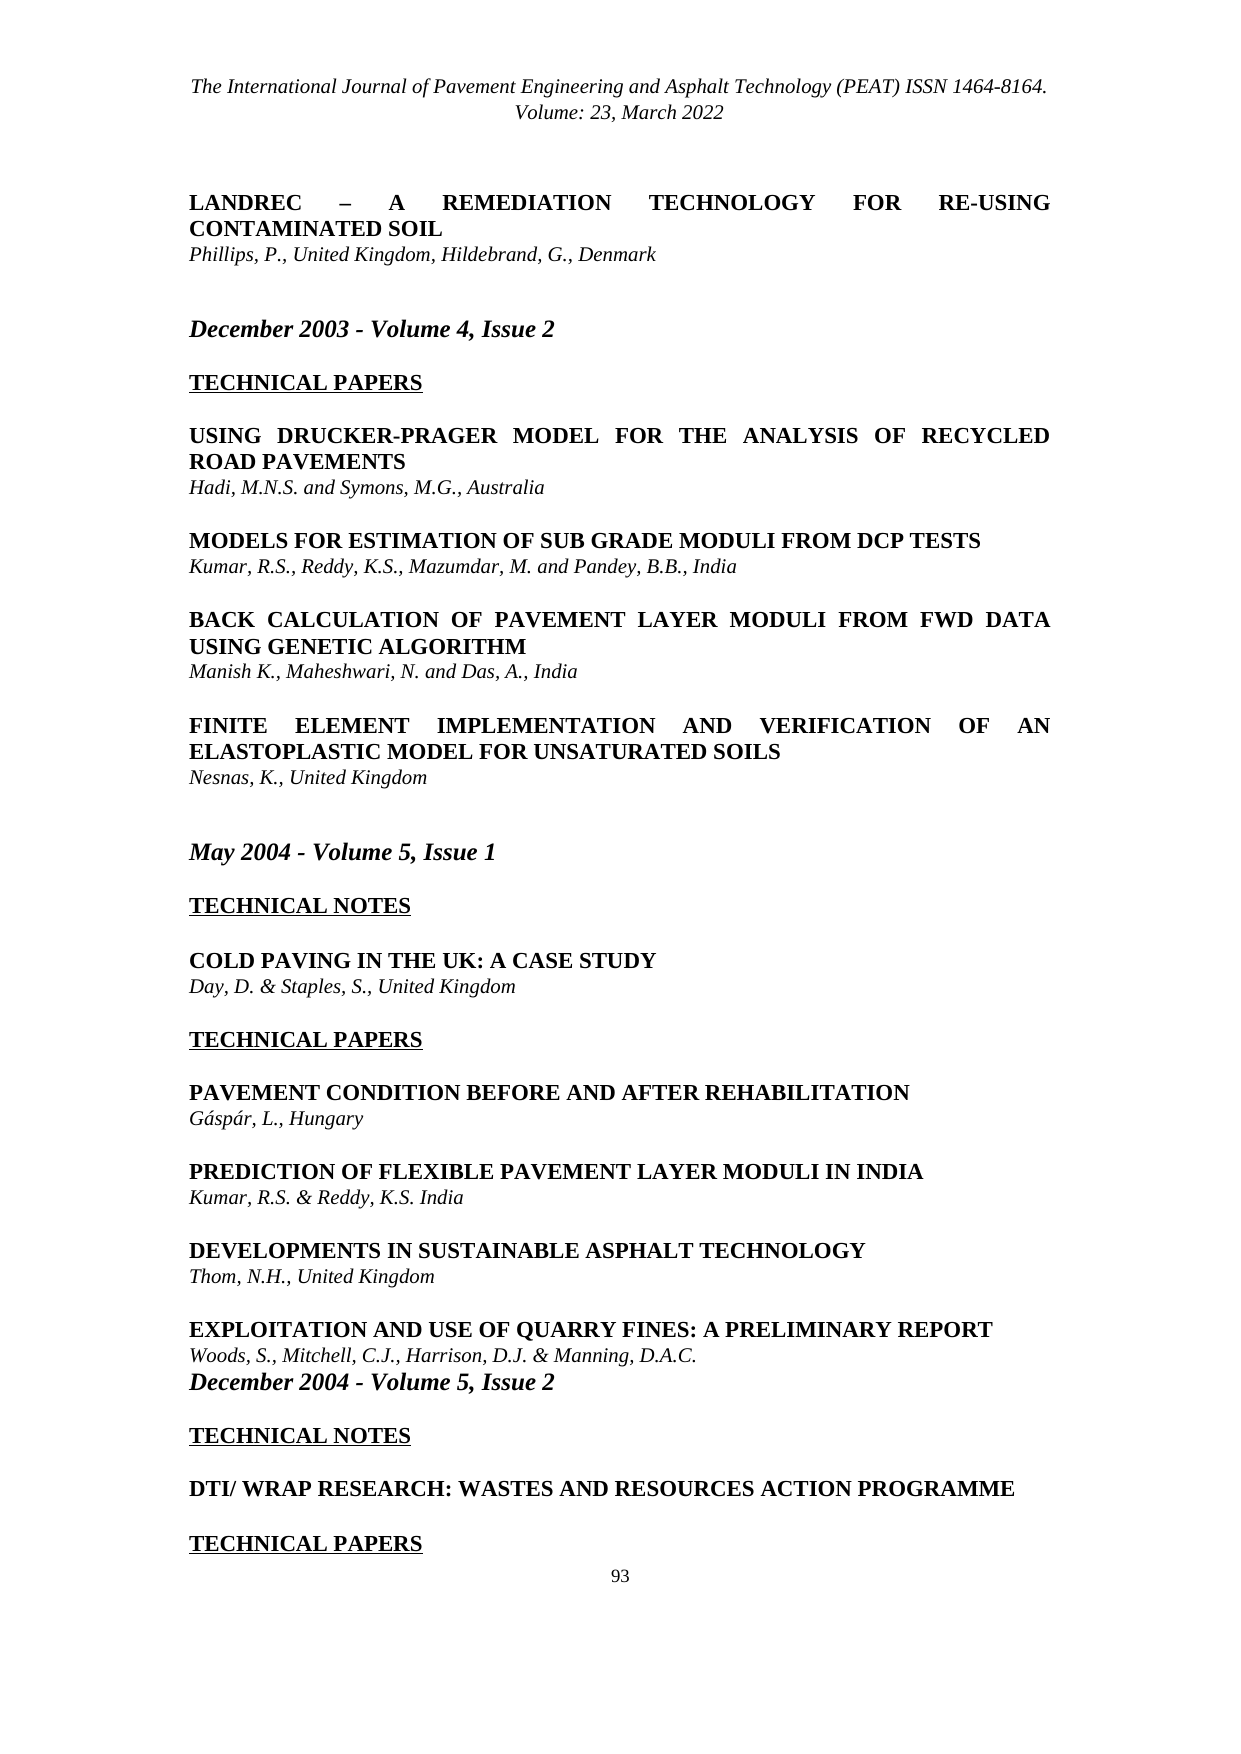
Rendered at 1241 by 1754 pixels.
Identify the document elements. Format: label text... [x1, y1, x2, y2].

text Pavement Condition before and after Rehabilitation [189, 1079, 1051, 1105]
text Finite Element Implementation and Verification of an Elastoplastic Model for Unsaturated Soils [189, 712, 1051, 765]
text Nesnas, K., United Kingdom [189, 765, 1051, 789]
text Kumar, R.S., Reddy, K.S., Mazumdar, M. and Pandey, B.B., India [189, 554, 1051, 578]
text TECHNICAL PAPERS [189, 1530, 1051, 1556]
text Woods, S., Mitchell, C.J., Harrison, D.J. & Manning, D.A.C. [189, 1343, 1051, 1367]
text December 2003 - Volume 4, Issue 2 [189, 314, 1051, 343]
text Prediction of Flexible Pavement Layer Moduli in India [189, 1158, 1051, 1184]
text December 2004 - Volume 5, Issue 2 [189, 1367, 1051, 1396]
text TECHNICAL PAPERS [189, 1026, 1051, 1053]
text May 2004 - Volume 5, Issue 1 [189, 837, 1051, 866]
text Thom, N.H., United Kingdom [189, 1264, 1051, 1288]
text Hadi, M.N.S. and Symons, M.G., Australia [189, 474, 1051, 499]
text Cold paving in the UK: a Case Study [189, 947, 1051, 973]
text Gáspár, L., Hungary [189, 1105, 1051, 1129]
text TECHNICAL PAPERS [189, 369, 1051, 396]
text LANDREC – a remediation technology for re-using contaminated soil [189, 189, 1051, 242]
text Kumar, R.S. & Reddy, K.S. India [189, 1184, 1051, 1209]
text TECHNICAL NOTES [189, 1422, 1051, 1448]
text Back calculation of Pavement Layer Moduli from FWD Data Using Genetic Algorithm [189, 607, 1051, 659]
text Using Drucker-Prager Model for the Analysis of Recycled Road Pavements [189, 422, 1051, 474]
text Manish K., Maheshwari, N. and Das, A., India [189, 659, 1051, 683]
text DTI/ WRAP Research: Wastes and Resources Action Programme [189, 1475, 1051, 1501]
text Phillips, P., United Kingdom, Hildebrand, G., Denmark [189, 242, 1051, 266]
text Day, D. & Staples, S., United Kingdom [189, 973, 1051, 998]
text Exploitation and Use of Quarry Fines: A Preliminary Report [189, 1317, 1051, 1343]
text TECHNICAL NOTES [189, 892, 1051, 918]
text Models for Estimation of Sub grade Moduli from DCP Tests [189, 527, 1051, 554]
text Developments in Sustainable Asphalt Technology [189, 1237, 1051, 1264]
